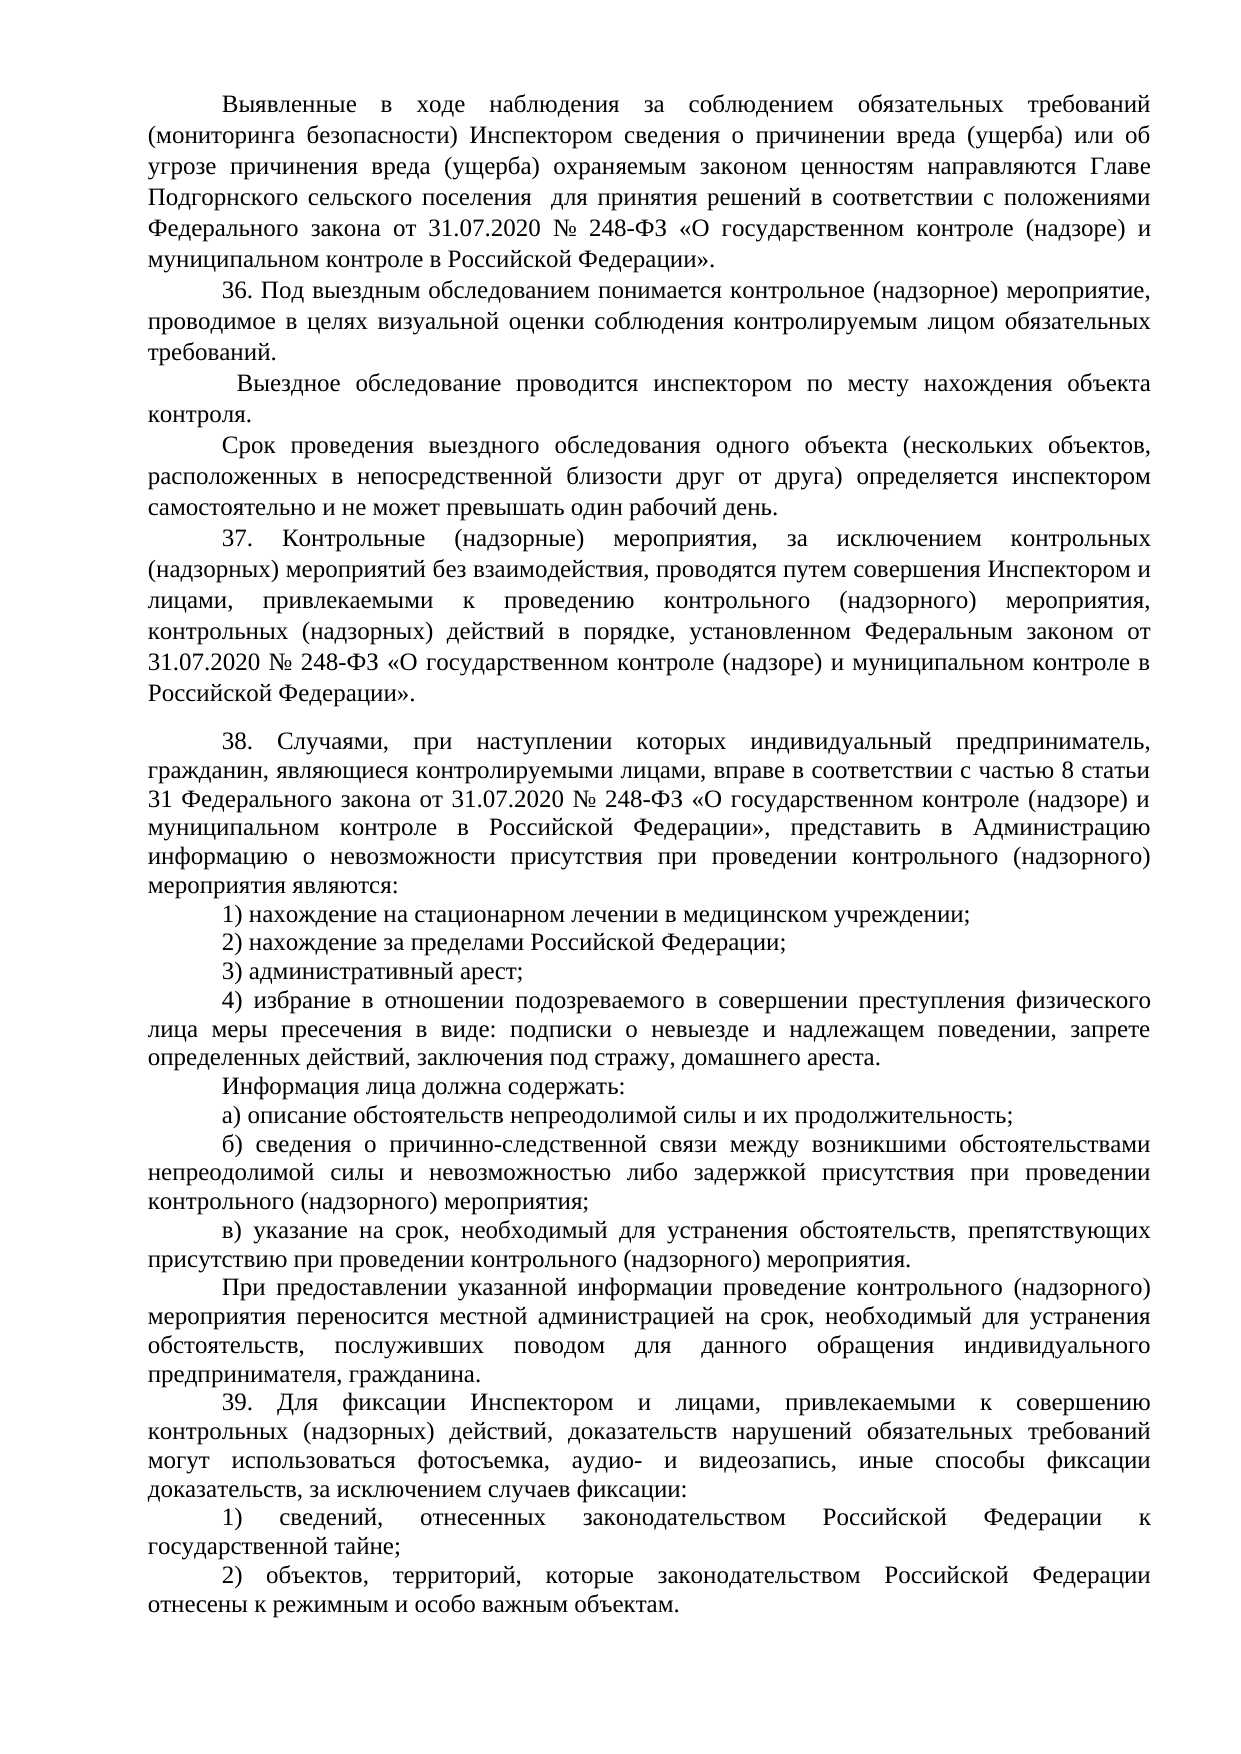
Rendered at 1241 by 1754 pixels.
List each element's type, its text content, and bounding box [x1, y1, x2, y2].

text Выявленные в ходе наблюдения за соблюдением обязательных требований (мониторинга безопасности) Инспектором сведения о причинении вреда (ущерба) или об угрозе причинения вреда (ущерба) охраняемым законом ценностям направляются Главе Подгорнского сельского поселения для принятия решений в соответствии с положениями Федерального закона от 31.07.2020 № 248-ФЗ «О государственном контроле (надзоре) и муниципальном контроле в Российской Федерации». [148, 89, 1152, 273]
text 37. Контрольные (надзорные) мероприятия, за исключением контрольных (надзорных) мероприятий без взаимодействия, проводятся путем совершения Инспектором и лицами, привлекаемыми к проведению контрольного (надзорного) мероприятия, контрольных (надзорных) действий в порядке, установленном Федеральным законом от 31.07.2020 № 248-ФЗ «О государственном контроле (надзоре) и муниципальном контроле в Российской Федерации». [148, 523, 1152, 707]
text Срок проведения выездного обследования одного объекта (нескольких объектов, расположенных в непосредственной близости друг от друга) определяется инспектором самостоятельно и не может превышать один рабочий день. [148, 430, 1152, 521]
text 1) нахождение на стационарном лечении в медицинском учреждении; [148, 899, 1152, 927]
text 39. Для фиксации Инспектором и лицами, привлекаемыми к совершению контрольных (надзорных) действий, доказательств нарушений обязательных требований могут использоваться фотосъемка, аудио- и видеозапись, иные способы фиксации доказательств, за исключением случаев фиксации: [148, 1387, 1152, 1502]
text 2) объектов, территорий, которые законодательством Российской Федерации отнесены к режимным и особо важным объектам. [148, 1560, 1152, 1617]
text а) описание обстоятельств непреодолимой силы и их продолжительность; [148, 1100, 1152, 1129]
text 4) избрание в отношении подозреваемого в совершении преступления физического лица меры пресечения в виде: подписки о невыезде и надлежащем поведении, запрете определенных действий, заключения под стражу, домашнего ареста. [148, 985, 1152, 1071]
text При предоставлении указанной информации проведение контрольного (надзорного) мероприятия переносится местной администрацией на срок, необходимый для устранения обстоятельств, послуживших поводом для данного обращения индивидуального предпринимателя, гражданина. [148, 1272, 1152, 1387]
text 2) нахождение за пределами Российской Федерации; [148, 927, 1152, 956]
text 38. Случаями, при наступлении которых индивидуальный предприниматель, гражданин, являющиеся контролируемыми лицами, вправе в соответствии с частью 8 статьи 31 Федерального закона от 31.07.2020 № 248-ФЗ «О государственном контроле (надзоре) и муниципальном контроле в Российской Федерации», представить в Администрацию информацию о невозможности присутствия при проведении контрольного (надзорного) мероприятия являются: [148, 726, 1152, 899]
text в) указание на срок, необходимый для устранения обстоятельств, препятствующих присутствию при проведении контрольного (надзорного) мероприятия. [148, 1215, 1152, 1272]
text Выездное обследование проводится инспектором по месту нахождения объекта контроля. [148, 368, 1152, 428]
text б) сведения о причинно-следственной связи между возникшими обстоятельствами непреодолимой силы и невозможностью либо задержкой присутствия при проведении контрольного (надзорного) мероприятия; [148, 1129, 1152, 1215]
text 36. Под выездным обследованием понимается контрольное (надзорное) мероприятие, проводимое в целях визуальной оценки соблюдения контролируемым лицом обязательных требований. [148, 275, 1152, 366]
text 3) административный арест; [148, 956, 1152, 985]
text Информация лица должна содержать: [148, 1071, 1152, 1100]
text 1) сведений, отнесенных законодательством Российской Федерации к государственной тайне; [148, 1502, 1152, 1560]
